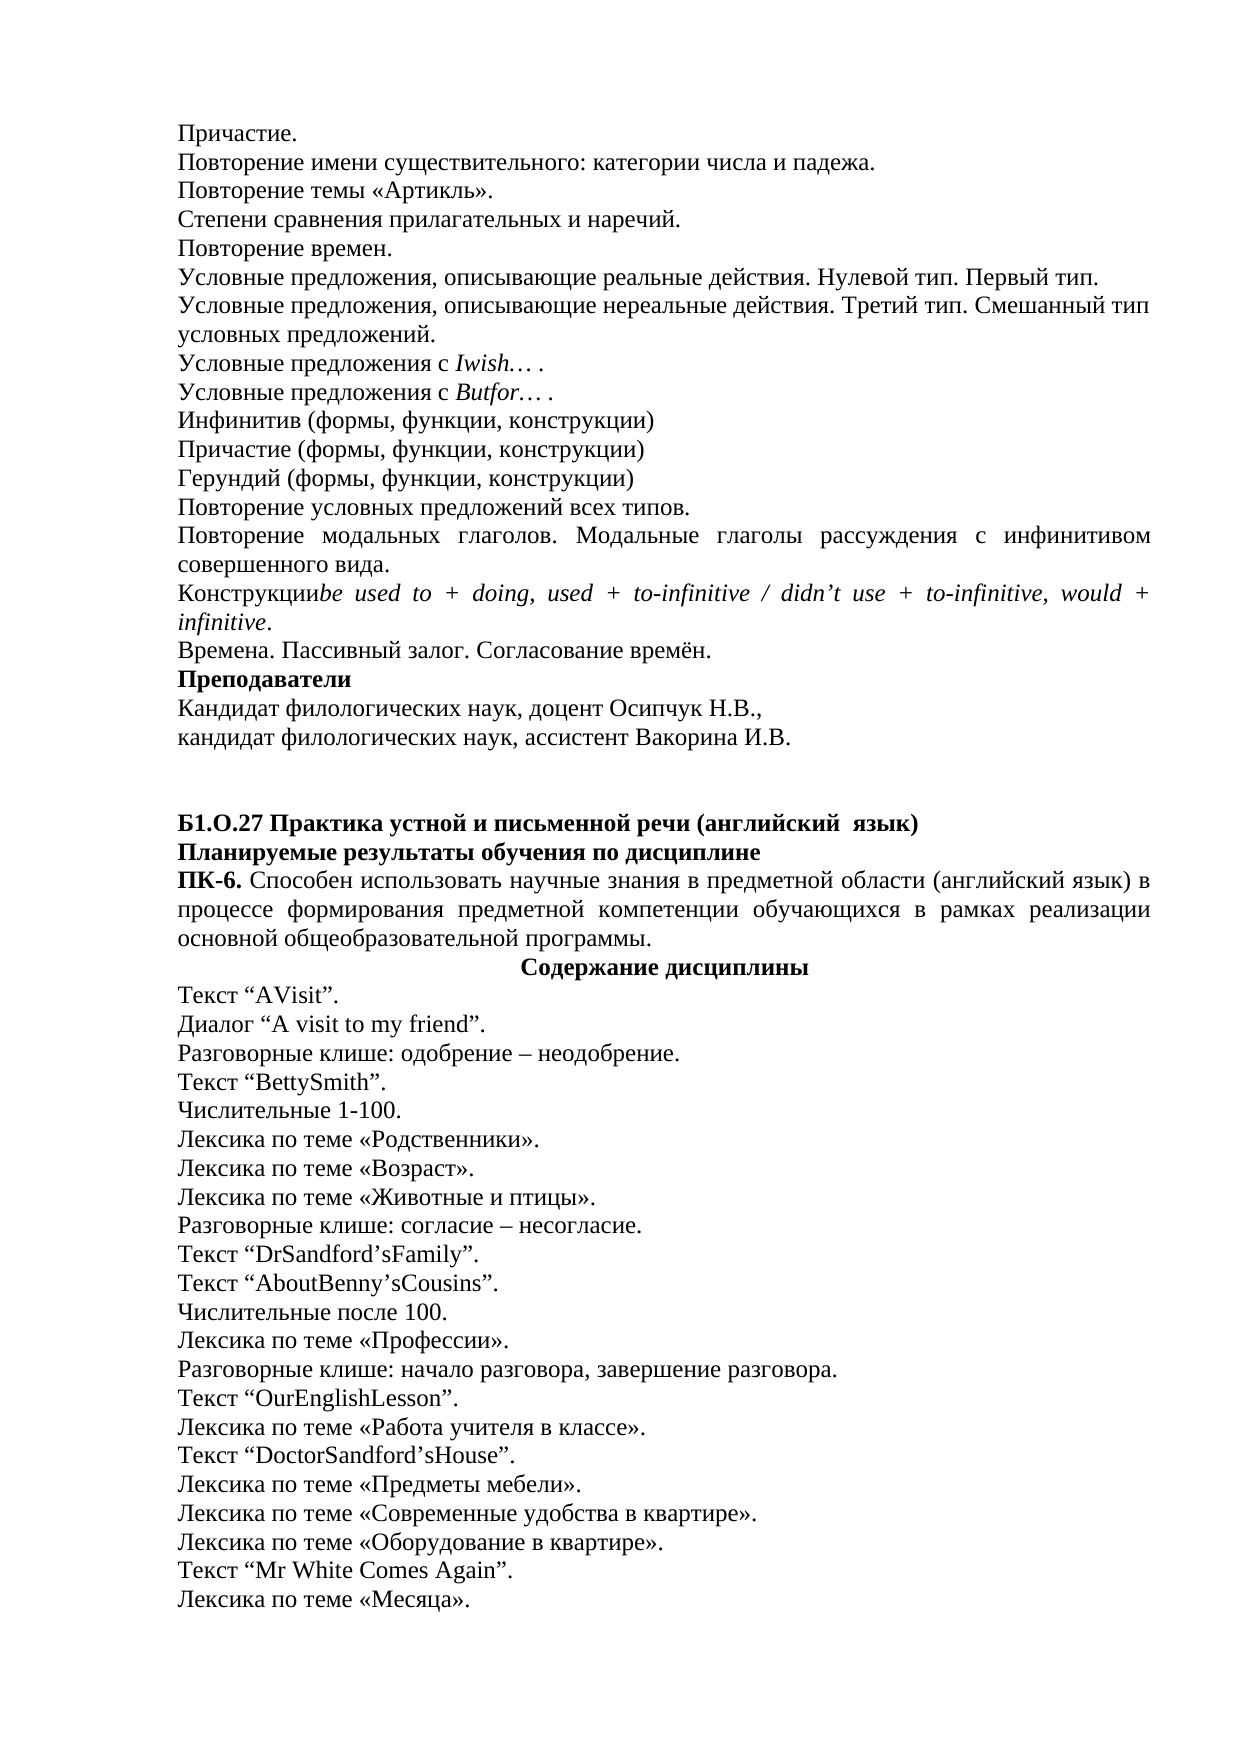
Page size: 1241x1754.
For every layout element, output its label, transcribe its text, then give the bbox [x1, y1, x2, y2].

text Содержание дисциплины [177, 952, 1152, 981]
text Текст “OurEnglishLesson”. [177, 1383, 1152, 1412]
text Условные предложения с Butfor… . [177, 377, 1152, 406]
text Повторение имени существительного: категории числа и падежа. [177, 147, 1152, 176]
text Разговорные клише: одобрение – неодобрение. [177, 1038, 1152, 1067]
text ПК-6. Способен использовать научные знания в предметной области (английский язык) в процессе формирования предметной компетенции обучающихся в рамках реализации основной общеобразовательной программы. [177, 866, 1152, 952]
text Конструкцииbe used to + doing, used + to-infinitive / didn’t use + to-infinitive, would + infinitive. [177, 578, 1152, 636]
text Планируемые результаты обучения по дисциплине [177, 837, 1152, 866]
text Времена. Пассивный залог. Согласование времён. [177, 636, 1152, 664]
text Причастие (формы, функции, конструкции) [177, 434, 1152, 463]
text Текст “AboutBenny’sCousins”. [177, 1268, 1152, 1297]
text Текст “DoctorSandford’sHouse”. [177, 1441, 1152, 1469]
text Разговорные клише: начало разговора, завершение разговора. [177, 1354, 1152, 1383]
text Числительные после 100. [177, 1297, 1152, 1326]
text Условные предложения, описывающие реальные действия. Нулевой тип. Первый тип. Условные предложения, описывающие нереальные действия. Третий тип. Смешанный тип условных предложений. [177, 262, 1152, 348]
text Кандидат филологических наук, доцент Осипчук Н.В., [177, 693, 1152, 722]
text Лексика по теме «Оборудование в квартире». [177, 1527, 1152, 1556]
text Степени сравнения прилагательных и наречий. [177, 204, 1152, 233]
text Текст “Mr White Comes Again”. [177, 1556, 1152, 1584]
text Текст “BettySmith”. [177, 1067, 1152, 1096]
text Числительные 1-100. [177, 1096, 1152, 1124]
text Инфинитив (формы, функции, конструкции) [177, 406, 1152, 434]
text Лексика по теме «Родственники». [177, 1124, 1152, 1153]
text Лексика по теме «Работа учителя в классе». [177, 1412, 1152, 1441]
text Повторение темы «Артикль». [177, 176, 1152, 204]
text кандидат филологических наук, ассистент Вакорина И.В. [177, 722, 1152, 751]
text Лексика по теме «Возраст». [177, 1153, 1152, 1182]
text Лексика по теме «Месяца». [177, 1584, 1152, 1613]
text Лексика по теме «Животные и птицы». [177, 1182, 1152, 1211]
text Лексика по теме «Современные удобства в квартире». [177, 1498, 1152, 1527]
text Диалог “A visit to my friend”. [177, 1009, 1152, 1038]
text Текст “DrSandford’sFamily”. [177, 1239, 1152, 1268]
text Разговорные клише: согласие – несогласие. [177, 1211, 1152, 1239]
text Причастие. [177, 118, 1152, 147]
text Повторение модальных глаголов. Модальные глаголы рассуждения с инфинитивом совершенного вида. [177, 521, 1152, 578]
text Повторение условных предложений всех типов. [177, 492, 1152, 521]
text Условные предложения с Iwish… . [177, 348, 1152, 377]
text Преподаватели [177, 664, 1152, 693]
text Герундий (формы, функции, конструкции) [177, 463, 1152, 492]
text Лексика по теме «Профессии». [177, 1326, 1152, 1354]
text Повторение времен. [177, 233, 1152, 262]
text Лексика по теме «Предметы мебели». [177, 1469, 1152, 1498]
text Б1.О.27 Практика устной и письменной речи (английский язык) [177, 808, 1152, 837]
text Текст “AVisit”. [177, 981, 1152, 1009]
